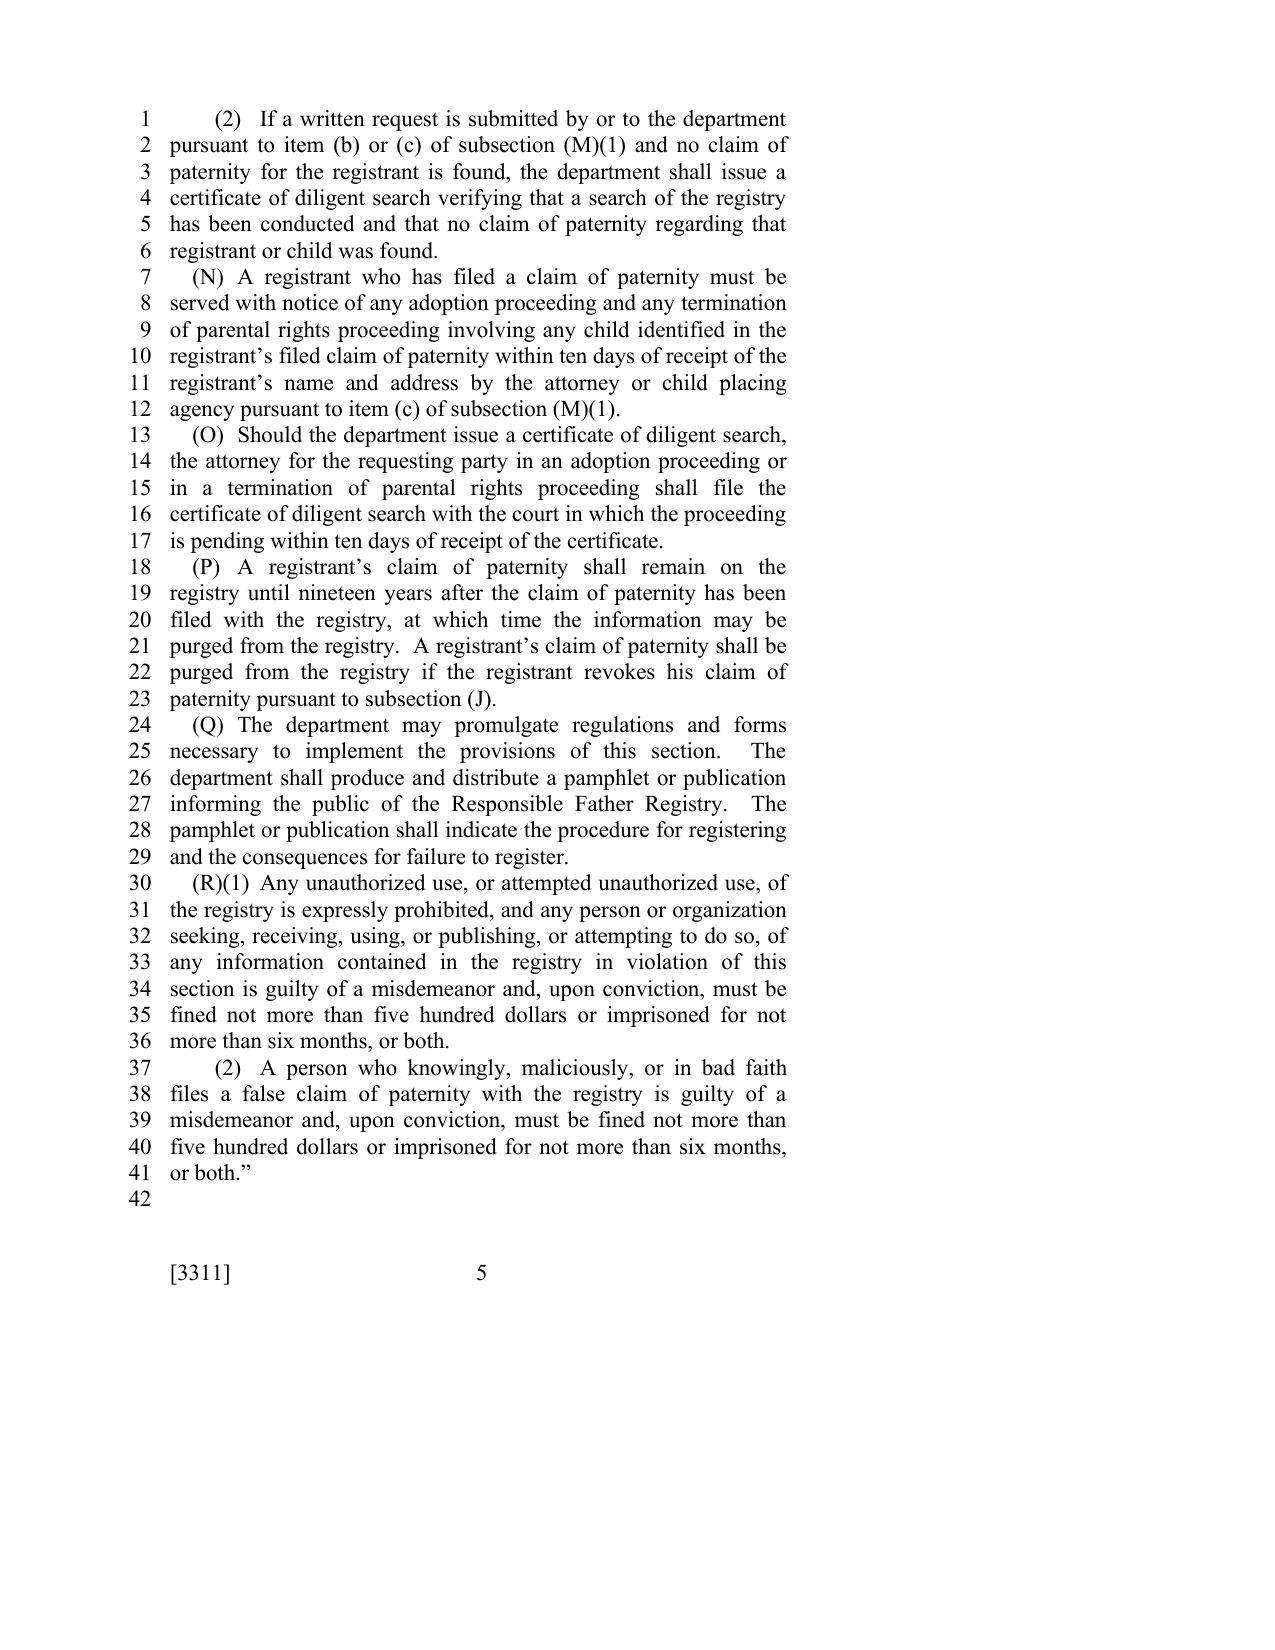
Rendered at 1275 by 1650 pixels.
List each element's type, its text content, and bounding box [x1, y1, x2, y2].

text (Q) The department may promulgate regulations and forms necessary to implement the provisions of this section. The department shall produce and distribute a pamphlet or publication informing the public of the Responsible Father Registry. The pamphlet or publication shall indicate the procedure for registering and the consequences for failure to register. [169, 711, 787, 869]
text (N) A registrant who has filed a claim of paternity must be served with notice of any adoption proceeding and any termination of parental rights proceeding involving any child identified in the registrant’s filed claim of paternity within ten days of receipt of the registrant’s name and address by the attorney or child placing agency pursuant to item (c) of subsection (M)(1). [169, 263, 787, 421]
text (R)(1) Any unauthorized use, or attempted unauthorized use, of the registry is expressly prohibited, and any person or organization seeking, receiving, using, or publishing, or attempting to do so, of any information contained in the registry in violation of this section is guilty of a misdemeanor and, upon conviction, must be fined not more than five hundred dollars or imprisoned for not more than six months, or both. [169, 869, 787, 1054]
text (O) Should the department issue a certificate of diligent search, the attorney for the requesting party in an adoption proceeding or in a termination of parental rights proceeding shall file the certificate of diligent search with the court in which the proceeding is pending within ten days of receipt of the certificate. [169, 421, 787, 553]
text (P) A registrant’s claim of paternity shall remain on the registry until nineteen years after the claim of paternity has been filed with the registry, at which time the information may be purged from the registry. A registrant’s claim of paternity shall be purged from the registry if the registrant revokes his claim of paternity pursuant to subsection (J). [169, 553, 787, 711]
text (2) A person who knowingly, maliciously, or in bad faith files a false claim of paternity with the registry is guilty of a misdemeanor and, upon conviction, must be fined not more than five hundred dollars or imprisoned for not more than six months, or both.” [169, 1054, 787, 1186]
text (2) If a written request is submitted by or to the department pursuant to item (b) or (c) of subsection (M)(1) and no claim of paternity for the registrant is found, the department shall issue a certificate of diligent search verifying that a search of the registry has been conducted and that no claim of paternity regarding that registrant or child was found. [169, 105, 787, 263]
